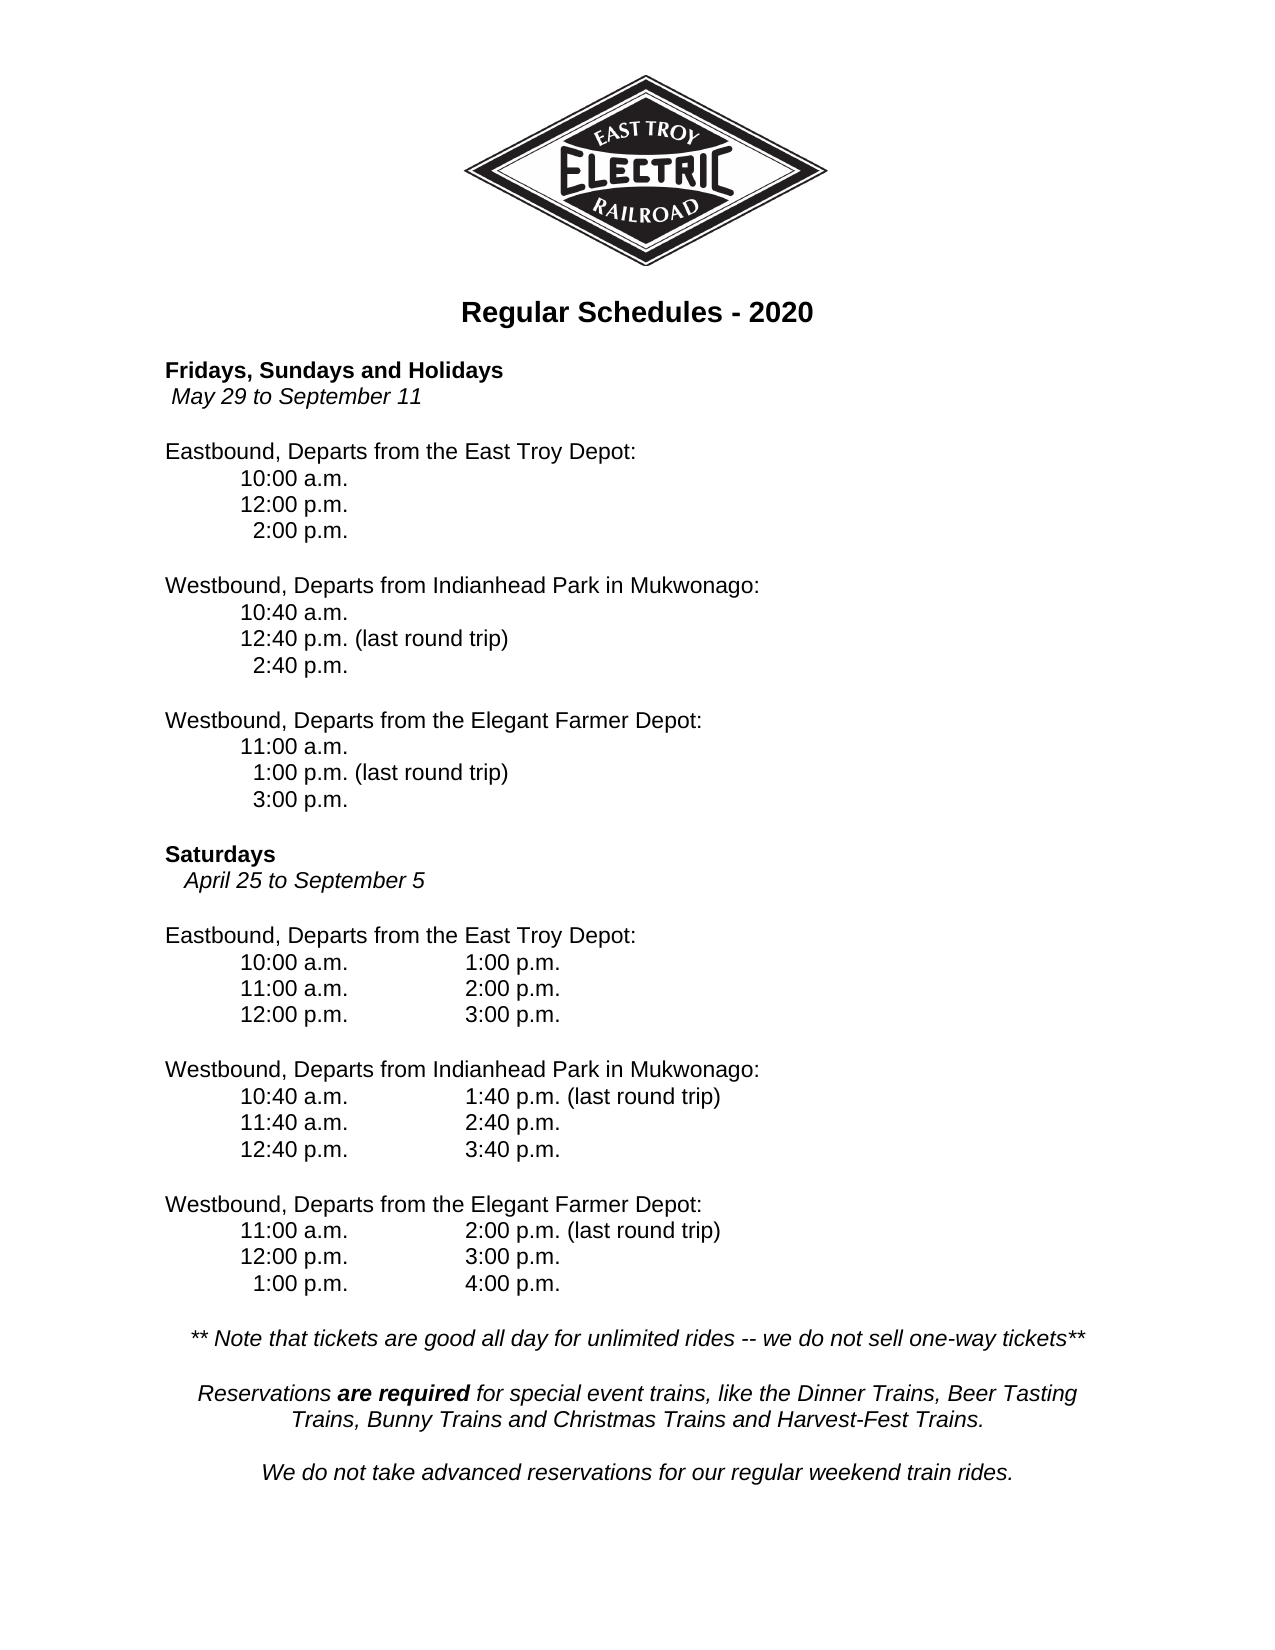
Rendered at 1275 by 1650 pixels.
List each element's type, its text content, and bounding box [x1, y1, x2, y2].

text 2:40 p.m. [165, 652, 1110, 678]
text 11:00 a.m. [165, 733, 1110, 759]
text Westbound, Departs from the Elegant Farmer Depot: [165, 707, 1110, 733]
text Westbound, Departs from Indianhead Park in Mukwonago: [165, 572, 1110, 599]
text 10:40 a.m. [165, 599, 1110, 625]
text 12:00 p.m. 3:00 p.m. [165, 1243, 1110, 1270]
text 12:00 p.m. 3:00 p.m. [165, 1001, 1110, 1028]
text 10:40 a.m. 1:40 p.m. (last round trip) [165, 1083, 1110, 1109]
text 1:00 p.m. 4:00 p.m. [165, 1270, 1110, 1296]
text 1:00 p.m. (last round trip) [165, 759, 1110, 786]
text Reservations are required for special event trains, like the Dinner Trains, Beer Tasting Trains, Bunny Trains and Christmas Trains and Harvest-Fest Trains. [165, 1380, 1110, 1433]
text Westbound, Departs from Indianhead Park in Mukwonago: [165, 1056, 1110, 1083]
text Regular Schedules - 2020 [165, 294, 1110, 328]
text 12:00 p.m. [165, 491, 1110, 517]
text 10:00 a.m. [165, 465, 1110, 491]
text 11:40 a.m. 2:40 p.m. [165, 1109, 1110, 1136]
text 12:40 p.m. (last round trip) [165, 625, 1110, 652]
text ** Note that tickets are good all day for unlimited rides -- we do not sell one-way tickets** [165, 1325, 1110, 1351]
text May 29 to September 11 [165, 383, 1110, 409]
text 3:00 p.m. [165, 786, 1110, 812]
text Fridays, Sundays and Holidays [165, 357, 1110, 383]
text Eastbound, Departs from the East Troy Depot: [165, 922, 1110, 949]
text 12:40 p.m. 3:40 p.m. [165, 1136, 1110, 1162]
text 11:00 a.m. 2:00 p.m. (last round trip) [165, 1217, 1110, 1243]
text Westbound, Departs from the Elegant Farmer Depot: [165, 1191, 1110, 1217]
text We do not take advanced reservations for our regular weekend train rides. [165, 1459, 1110, 1485]
text Eastbound, Departs from the East Troy Depot: [165, 438, 1110, 465]
text 2:00 p.m. [165, 517, 1110, 544]
text 11:00 a.m. 2:00 p.m. [165, 975, 1110, 1001]
text 10:00 a.m. 1:00 p.m. [165, 949, 1110, 975]
text Saturdays [165, 841, 1110, 867]
text April 25 to September 5 [165, 867, 1110, 893]
